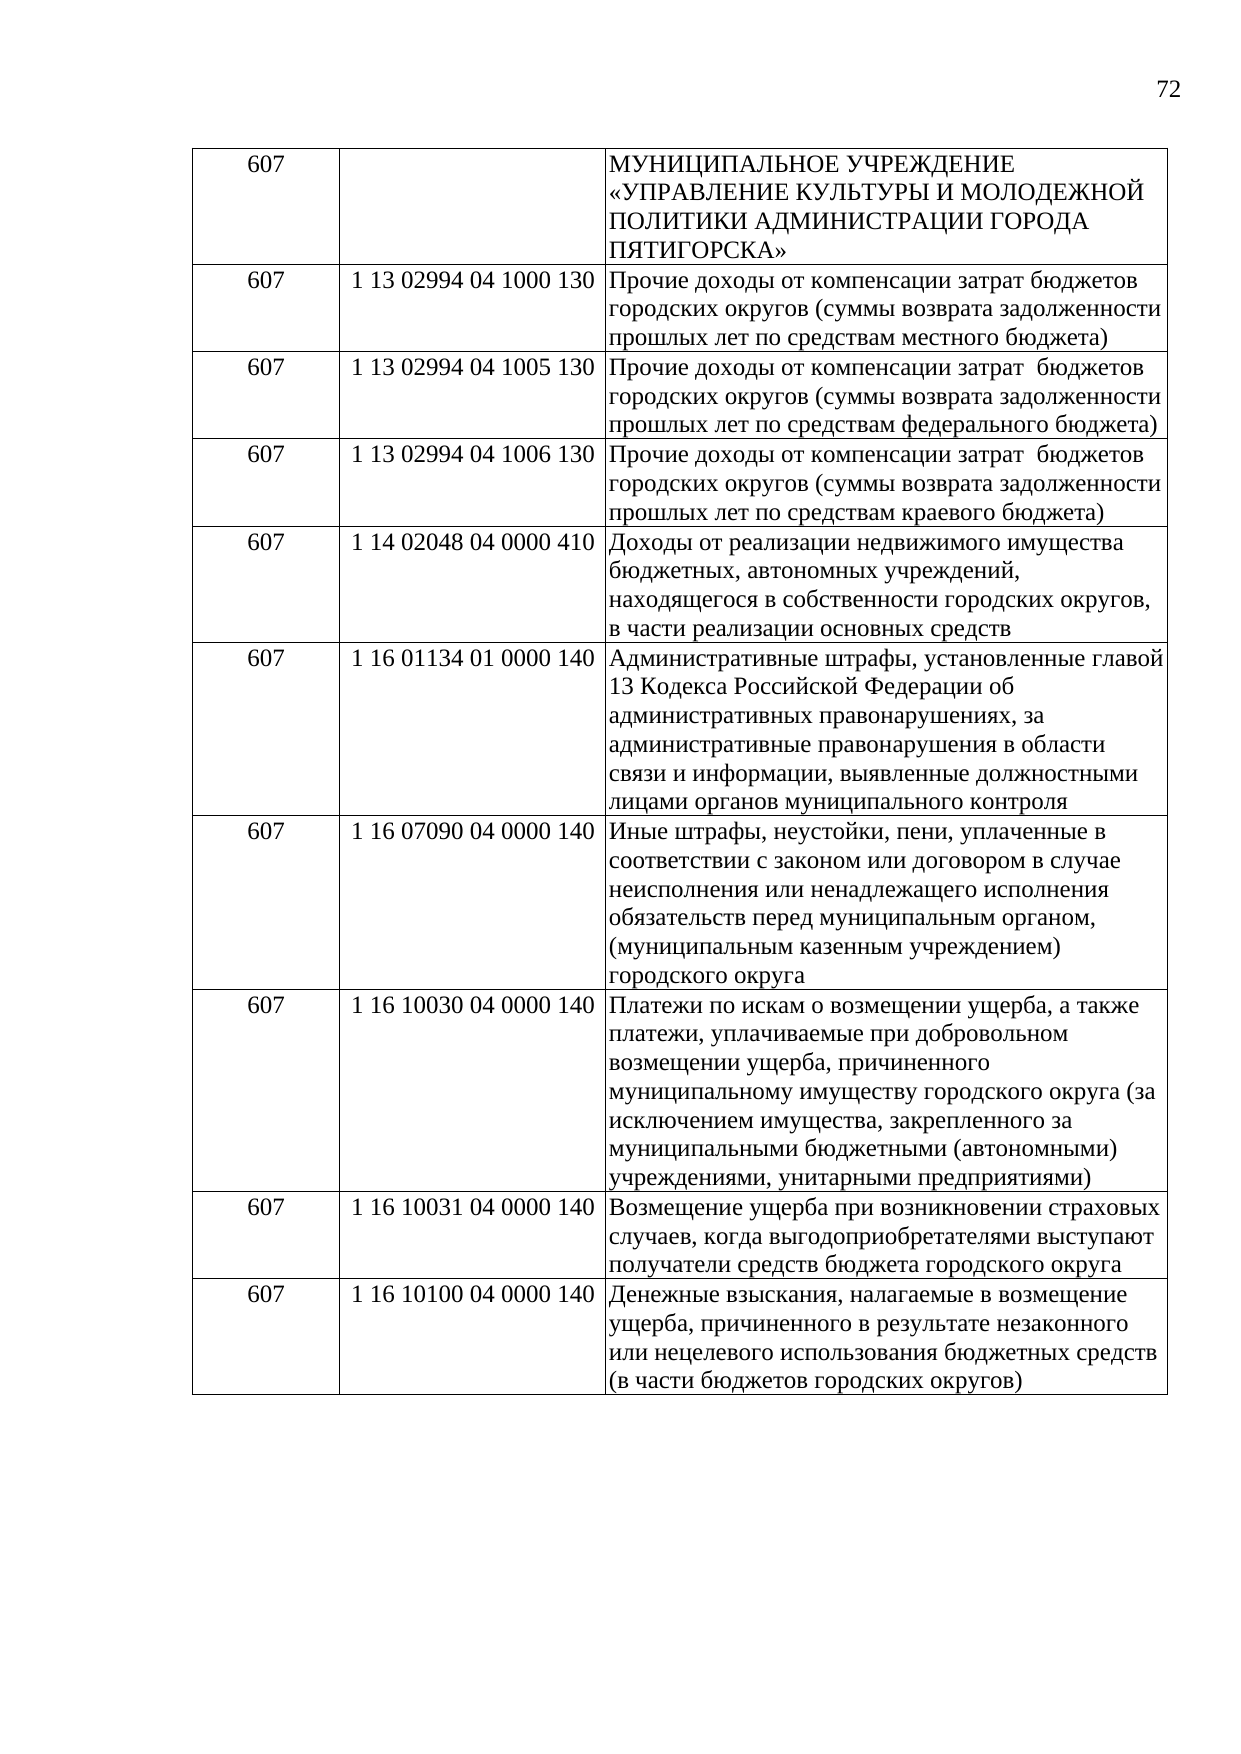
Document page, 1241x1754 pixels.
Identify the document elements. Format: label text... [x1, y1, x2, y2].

table_cell 1 16 10031 04 0000 140 [340, 1192, 605, 1278]
table_cell 1 16 10030 04 0000 140 [340, 990, 605, 1191]
table_cell 1 13 02994 04 1005 130 [340, 352, 605, 438]
table_cell 607 [193, 149, 339, 264]
table_cell 1 13 02994 04 1000 130 [340, 265, 605, 351]
table_cell 607 [193, 1279, 339, 1394]
table_cell 607 [193, 1192, 339, 1278]
table_cell 1 16 10100 04 0000 140 [340, 1279, 605, 1394]
table_cell Прочие доходы от компенсации затрат бюджетов городских округов (суммы возврата задолженности прошлых лет по средствам местного бюджета) [606, 265, 1167, 351]
table_cell 1 16 01134 01 0000 140 [340, 643, 605, 815]
table_cell Прочие доходы от компенсации затрат бюджетов городских округов (суммы возврата задолженности прошлых лет по средствам федерального бюджета) [606, 352, 1167, 438]
table_cell Доходы от реализации недвижимого имущества бюджетных, автономных учреждений, находящегося в собственности городских округов, в части реализации основных средств [606, 527, 1167, 642]
table_cell 1 14 02048 04 0000 410 [340, 527, 605, 642]
table_cell Возмещение ущерба при возникновении страховых случаев, когда выгодоприобретателями выступают получатели средств бюджета городского округа [606, 1192, 1167, 1278]
table_cell 1 16 07090 04 0000 140 [340, 816, 605, 989]
table_cell 607 [193, 643, 339, 815]
table_cell МУНИЦИПАЛЬНОЕ УЧРЕЖДЕНИЕ «УПРАВЛЕНИЕ КУЛЬТУРЫ И МОЛОДЕЖНОЙ ПОЛИТИКИ АДМИНИСТРАЦИИ ГОРОДА ПЯТИГОРСКА» [606, 149, 1167, 264]
table_cell 607 [193, 990, 339, 1191]
table_cell 1 13 02994 04 1006 130 [340, 439, 605, 526]
table_cell 607 [193, 265, 339, 351]
table_cell Иные штрафы, неустойки, пени, уплаченные в соответствии с законом или договором в случае неисполнения или ненадлежащего исполнения обязательств перед муниципальным органом, (муниципальным казенным учреждением) городского округа [606, 816, 1167, 989]
table_cell Платежи по искам о возмещении ущерба, а также платежи, уплачиваемые при добровольном возмещении ущерба, причиненного муниципальному имуществу городского округа (за исключением имущества, закрепленного за муниципальными бюджетными (автономными) учреждениями, унитарными предприятиями) [606, 990, 1167, 1191]
table_cell Административные штрафы, установленные главой 13 Кодекса Российской Федерации об административных правонарушениях, за административные правонарушения в области связи и информации, выявленные должностными лицами органов муниципального контроля [606, 643, 1167, 815]
table_cell 607 [193, 527, 339, 642]
table_cell 607 [193, 352, 339, 438]
table_cell [340, 149, 605, 264]
table_cell Прочие доходы от компенсации затрат бюджетов городских округов (суммы возврата задолженности прошлых лет по средствам краевого бюджета) [606, 439, 1167, 526]
table_cell Денежные взыскания, налагаемые в возмещение ущерба, причиненного в результате незаконного или нецелевого использования бюджетных средств (в части бюджетов городских округов) [606, 1279, 1167, 1394]
table_cell 607 [193, 439, 339, 526]
table_cell 607 [193, 816, 339, 989]
